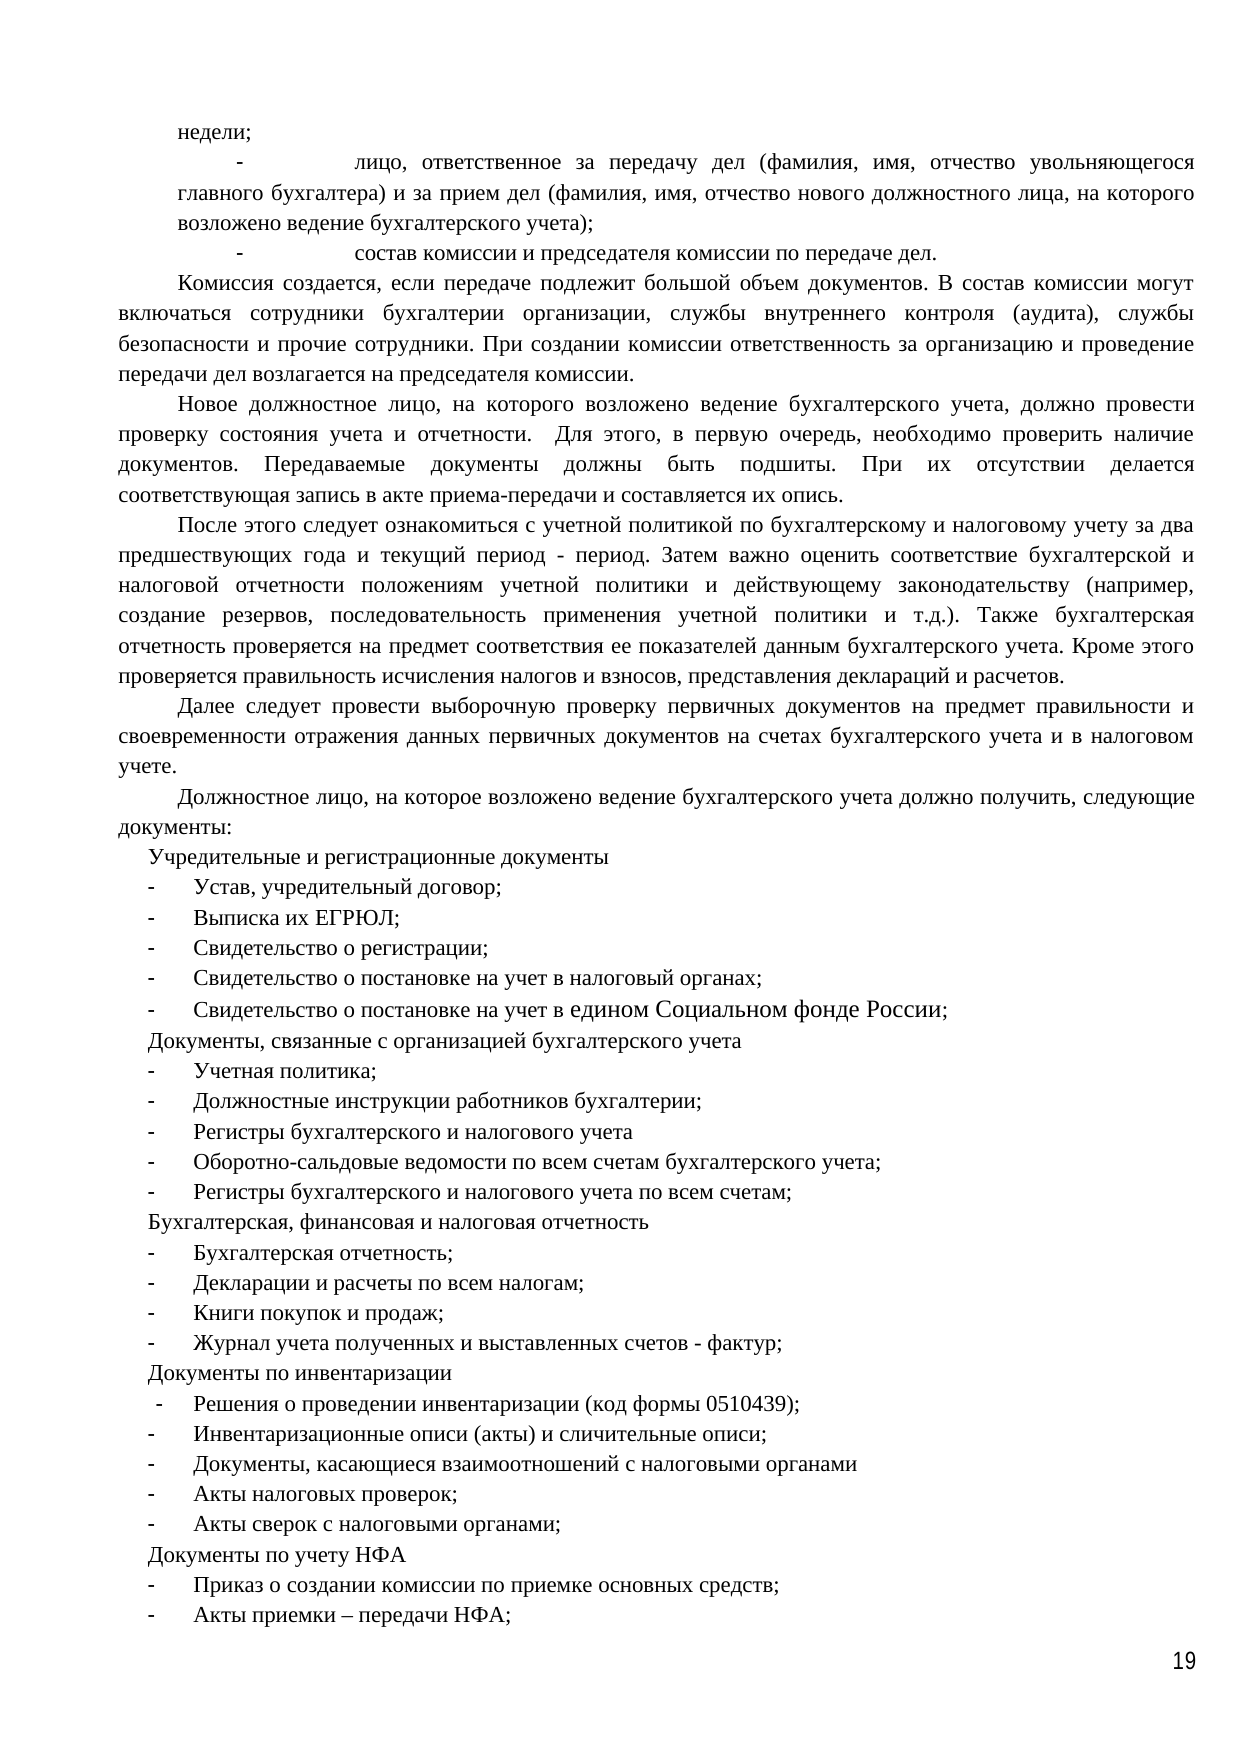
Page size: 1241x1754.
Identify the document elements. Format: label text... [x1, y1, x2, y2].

text Документы по инвентаризации [118, 1359, 1196, 1386]
list Бухгалтерская отчетность; [148, 1239, 1196, 1265]
list Документы, касающиеся взаимоотношений с налоговыми органами [148, 1450, 1196, 1476]
list Декларации и расчеты по всем налогам; [148, 1269, 1196, 1295]
list Решения о проведении инвентаризации (код формы 0510439); [156, 1390, 1196, 1416]
text Учредительные и регистрационные документы [118, 843, 1196, 869]
text Бухгалтерская, финансовая и налоговая отчетность [118, 1208, 1196, 1235]
list Свидетельство о регистрации; [148, 934, 1196, 960]
list Оборотно-сальдовые ведомости по всем счетам бухгалтерского учета; [148, 1148, 1196, 1174]
list Акты приемки – передачи НФА; [148, 1601, 1196, 1627]
text После этого следует ознакомиться с учетной политикой по бухгалтерскому и налоговому учету за два предшествующих года и текущий период - период. Затем важно оценить соответствие бухгалтерской и налоговой отчетности положениям учетной политики и действующему законодательству (например, создание резервов, последовательность применения учетной политики и т.д.). Также бухгалтерская отчетность проверяется на предмет соответствия ее показателей данным бухгалтерского учета. Кроме этого проверяется правильность исчисления налогов и взносов, представления деклараций и расчетов. [118, 511, 1196, 688]
text Документы, связанные с организацией бухгалтерского учета [118, 1027, 1196, 1053]
text Далее следует провести выборочную проверку первичных документов на предмет правильности и своевременности отражения данных первичных документов на счетах бухгалтерского учета и в налоговом учете. [118, 692, 1196, 779]
list Регистры бухгалтерского и налогового учета [148, 1118, 1196, 1144]
list Должностные инструкции работников бухгалтерии; [148, 1088, 1196, 1114]
list Инвентаризационные описи (акты) и сличительные описи; [148, 1420, 1196, 1446]
list Акты налоговых проверок; [148, 1480, 1196, 1507]
list Журнал учета полученных и выставленных счетов - фактур; [148, 1329, 1196, 1356]
list Свидетельство о постановке на учет в налоговый органах; [148, 964, 1196, 990]
list Приказ о создании комиссии по приемке основных средств; [148, 1571, 1196, 1597]
list Свидетельство о постановке на учет в едином Социальном фонде России; [148, 994, 1196, 1023]
text Должностное лицо, на которое возложено ведение бухгалтерского учета должно получить, следующие документы: [118, 783, 1196, 839]
list Выписка их ЕГРЮЛ; [148, 903, 1196, 930]
text Новое должностное лицо, на которого возложено ведение бухгалтерского учета, должно провести проверку состояния учета и отчетности. Для этого, в первую очередь, необходимо проверить наличие документов. Передаваемые документы должны быть подшиты. При их отсутствии делается соответствующая запись в акте приема-передачи и составляется их опись. [118, 390, 1196, 507]
list состав комиссии и председателя комиссии по передаче дел. [177, 239, 1196, 265]
text Документы по учету НФА [118, 1541, 1196, 1567]
list Книги покупок и продаж; [148, 1299, 1196, 1325]
list Акты сверок с налоговыми органами; [148, 1511, 1196, 1537]
list Устав, учредительный договор; [148, 873, 1196, 900]
list лицо, ответственное за передачу дел (фамилия, имя, отчество увольняющегося главного бухгалтера) и за прием дел (фамилия, имя, отчество нового должностного лица, на которого возложено ведение бухгалтерского учета); [177, 148, 1196, 235]
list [177, 118, 1196, 144]
list Учетная политика; [148, 1057, 1196, 1084]
text Комиссия создается, если передаче подлежит большой объем документов. В состав комиссии могут включаться сотрудники бухгалтерии организации, службы внутреннего контроля (аудита), службы безопасности и прочие сотрудники. При создании комиссии ответственность за организацию и проведение передачи дел возлагается на председателя комиссии. [118, 269, 1196, 386]
list Регистры бухгалтерского и налогового учета по всем счетам; [148, 1178, 1196, 1204]
